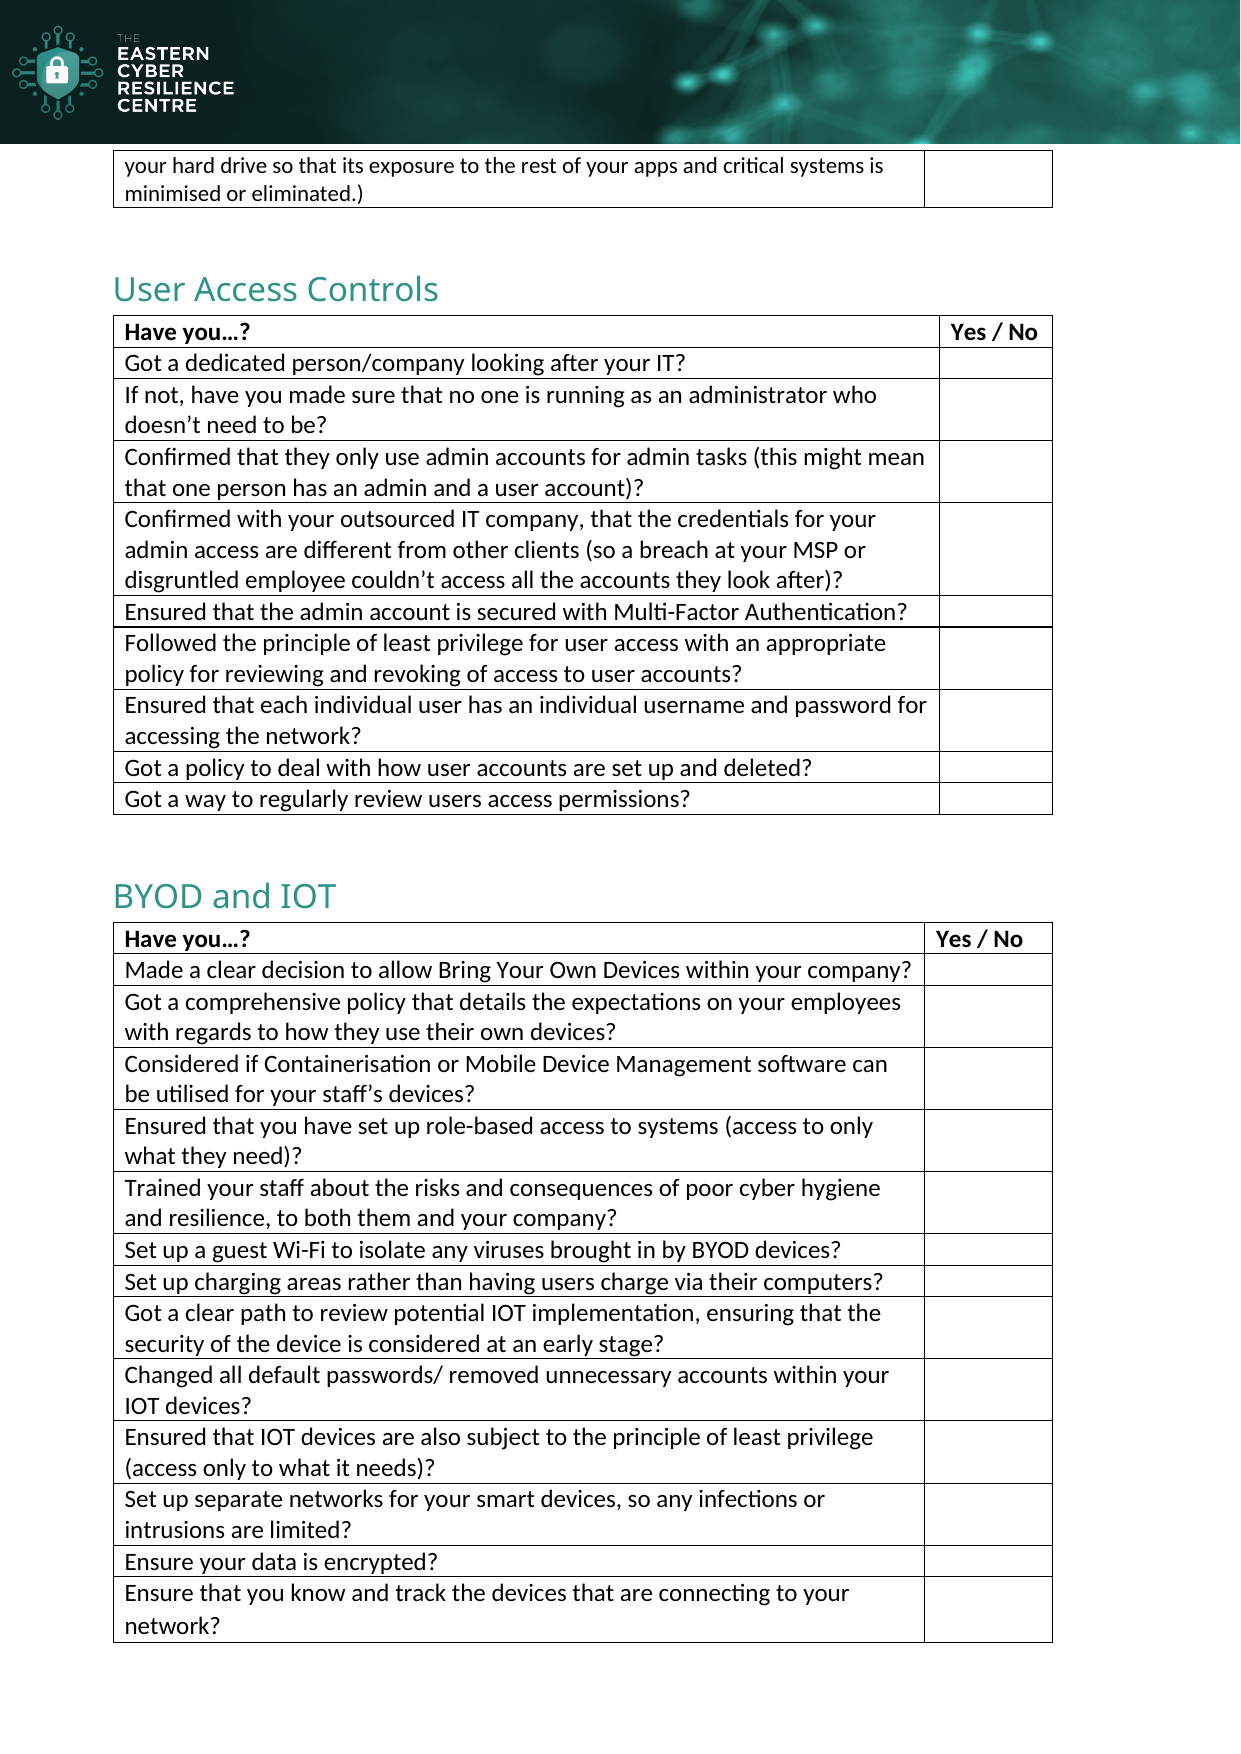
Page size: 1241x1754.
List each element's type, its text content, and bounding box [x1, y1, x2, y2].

table_header Yes / No [940, 316, 1052, 347]
table_cell [940, 783, 1052, 814]
table_cell Set up a guest Wi-Fi to isolate any viruses brought in by BYOD devices? [114, 1234, 924, 1265]
table_cell Ensured that each individual user has an individual username and password for accessing the network? [114, 690, 939, 751]
table_cell Trained your staff about the risks and consequences of poor cyber hygiene and resilience, to both them and your company? [114, 1172, 924, 1233]
picture [0, 0, 1241, 144]
table_cell [940, 752, 1052, 782]
table_cell [925, 151, 1052, 207]
table_header Yes / No [925, 923, 1052, 953]
table_cell Confirmed that they only use admin accounts for admin tasks (this might mean that one person has an admin and a user account)? [114, 441, 939, 502]
table_cell If not, have you made sure that no one is running as an administrator who doesn’t need to be? [114, 379, 939, 440]
table_cell [925, 954, 1052, 985]
table_cell Ensured that IOT devices are also subject to the principle of least privilege (access only to what it needs)? [114, 1421, 924, 1482]
table_cell Got a way to regularly review users access permissions? [114, 783, 939, 814]
table_cell [940, 379, 1052, 440]
table_cell [925, 1172, 1052, 1233]
table_cell [925, 1546, 1052, 1576]
table_cell Followed the principle of least privilege for user access with an appropriate policy for reviewing and revoking of access to user accounts? [114, 628, 939, 688]
table_cell Made a clear decision to allow Bring Your Own Devices within your company? [114, 954, 924, 985]
table_cell Ensured that the admin account is secured with Multi-Factor Authentication? [114, 596, 939, 626]
table_cell Got a dedicated person/company looking after your IT? [114, 348, 939, 378]
table_cell [940, 503, 1052, 595]
table_cell [940, 690, 1052, 751]
table_cell [940, 348, 1052, 378]
table_cell [925, 1421, 1052, 1482]
table_cell Ensure your data is encrypted? [114, 1546, 924, 1576]
table_cell Set up charging areas rather than having users charge via their computers? [114, 1266, 924, 1296]
table_cell Set up separate networks for your smart devices, so any infections or intrusions are limited? [114, 1484, 924, 1544]
table_cell Got a policy to deal with how user accounts are set up and deleted? [114, 752, 939, 782]
table_cell Ensure that you know and track the devices that are connecting to your network? [114, 1577, 924, 1642]
table_header Have you…? [114, 316, 939, 347]
table_cell [925, 1110, 1052, 1171]
table_cell Ensured that you have set up role-based access to systems (access to only what they need)? [114, 1110, 924, 1171]
table_cell [940, 441, 1052, 502]
table_cell Confirmed with your outsourced IT company, that the credentials for your admin access are different from other clients (so a breach at your MSP or disgruntled employee couldn’t access all the accounts they look after)? [114, 503, 939, 595]
table_cell Got a clear path to review potential IOT implementation, ensuring that the security of the device is considered at an early stage? [114, 1297, 924, 1358]
table_cell [925, 1577, 1052, 1642]
table_cell [925, 1048, 1052, 1109]
subtitle User Access Controls [112, 266, 1128, 311]
table_cell Considered if Containerisation or Mobile Device Management software can be utilised for your staff’s devices? [114, 1048, 924, 1109]
table_cell [925, 986, 1052, 1047]
table_cell [940, 596, 1052, 626]
subtitle BYOD and IOT [112, 873, 1128, 918]
table_cell Got a comprehensive policy that details the expectations on your employees with regards to how they use their own devices? [114, 986, 924, 1047]
table_cell [925, 1359, 1052, 1420]
table_cell [925, 1484, 1052, 1544]
table_header Have you…? [114, 923, 924, 953]
table_cell Changed all default passwords/ removed unnecessary accounts within your IOT devices? [114, 1359, 924, 1420]
table_cell [940, 628, 1052, 688]
table_cell [925, 1234, 1052, 1265]
table_cell [925, 1266, 1052, 1296]
table_cell [925, 1297, 1052, 1358]
